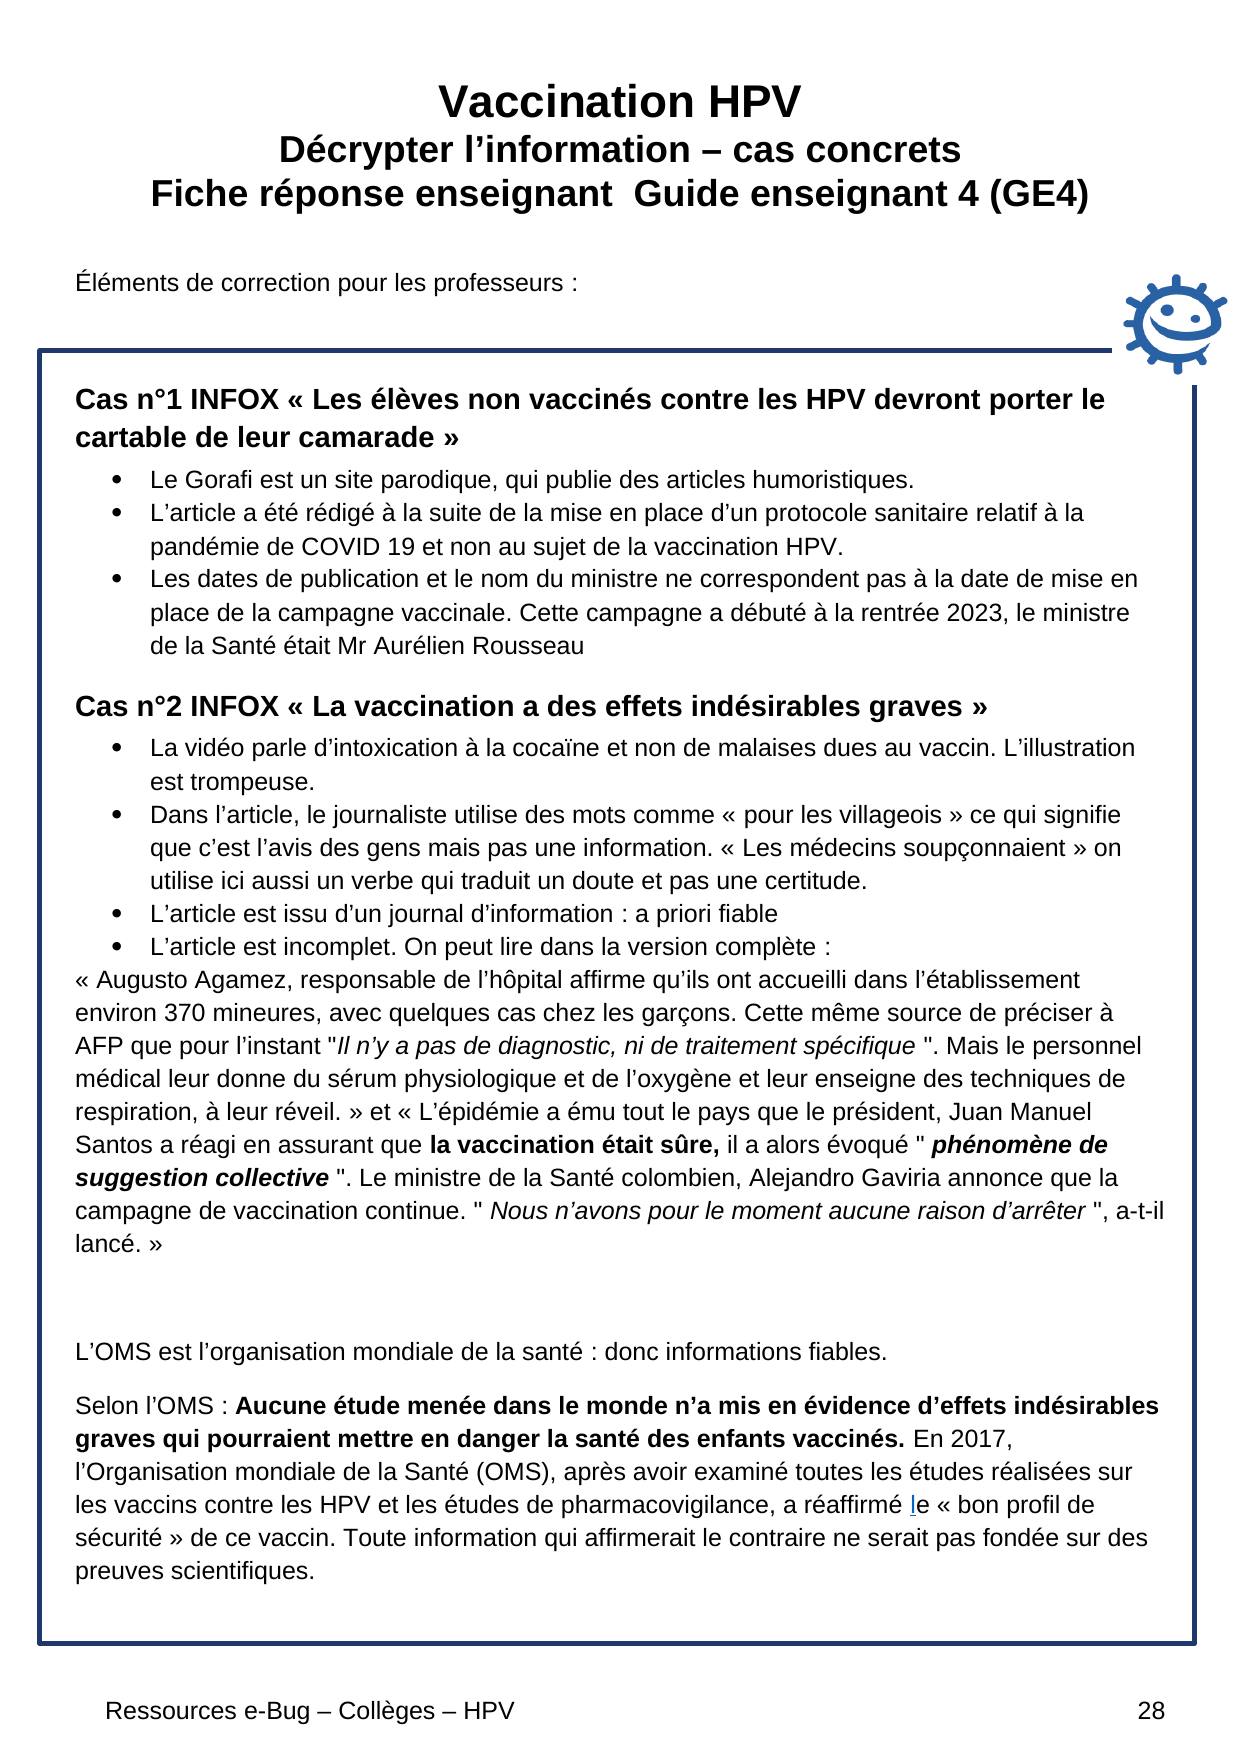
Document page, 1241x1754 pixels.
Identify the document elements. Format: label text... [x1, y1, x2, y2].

subtitle Cas n°1 INFOX « Les élèves non vaccinés contre les HPV devront porter le cartable de leur camarade » [75, 382, 1165, 454]
text Éléments de correction pour les professeurs : [75, 268, 1165, 297]
picture [1112, 271, 1239, 385]
list Les dates de publication et le nom du ministre ne correspondent pas à la date de mise en place de la campagne vaccinale. Cette campagne a débuté à la rentrée 2023, le ministre de la Santé était Mr Aurélien Rousseau [112, 564, 1165, 659]
text « Augusto Agamez, responsable de l’hôpital affirme qu’ils ont accueilli dans l’établissement environ 370 mineures, avec quelques cas chez les garçons. Cette même source de préciser à AFP que pour l’instant "Il n’y a pas de diagnostic, ni de traitement spécifique ". Mais le personnel médical leur donne du sérum physiologique et de l’oxygène et leur enseigne des techniques de respiration, à leur réveil. » et « L’épidémie a ému tout le pays que le président, Juan Manuel Santos a réagi en assurant que la vaccination était sûre, il a alors évoqué " phénomène de suggestion collective ". Le ministre de la Santé colombien, Alejandro Gaviria annonce que la campagne de vaccination continue. " Nous n’avons pour le moment aucune raison d’arrêter ", a-t-il lancé. » [75, 965, 1165, 1258]
subtitle Cas n°2 INFOX « La vaccination a des effets indésirables graves » [75, 689, 1165, 722]
text Selon l’OMS : Aucune étude menée dans le monde n’a mis en évidence d’effets indésirables graves qui pourraient mettre en danger la santé des enfants vaccinés. En 2017, l’Organisation mondiale de la Santé (OMS), après avoir examiné toutes les études réalisées sur les vaccins contre les HPV et les études de pharmacovigilance, a réaffirmé le « bon profil de sécurité » de ce vaccin. Toute information qui affirmerait le contraire ne serait pas fondée sur des preuves scientifiques. [75, 1391, 1165, 1584]
list Le Gorafi est un site parodique, qui publie des articles humoristiques. [112, 465, 1165, 494]
list L’article est issu d’un journal d’information : a priori fiable [112, 899, 1165, 928]
list La vidéo parle d’intoxication à la cocaïne et non de malaises dues au vaccin. L’illustration est trompeuse. [112, 733, 1165, 795]
subtitle Vaccination HPV Décrypter l’information – cas concrets Fiche réponse enseignant Guide enseignant 4 (GE4) [75, 75, 1165, 214]
list L’article a été rédigé à la suite de la mise en place d’un protocole sanitaire relatif à la pandémie de COVID 19 et non au sujet de la vaccination HPV. [112, 498, 1165, 560]
list Dans l’article, le journaliste utilise des mots comme « pour les villageois » ce qui signifie que c’est l’avis des gens mais pas une information. « Les médecins soupçonnaient » on utilise ici aussi un verbe qui traduit un doute et pas une certitude. [112, 799, 1165, 894]
text L’OMS est l’organisation mondiale de la santé : donc informations fiables. [75, 1337, 1165, 1366]
list L’article est incomplet. On peut lire dans la version complète : [112, 932, 1165, 961]
